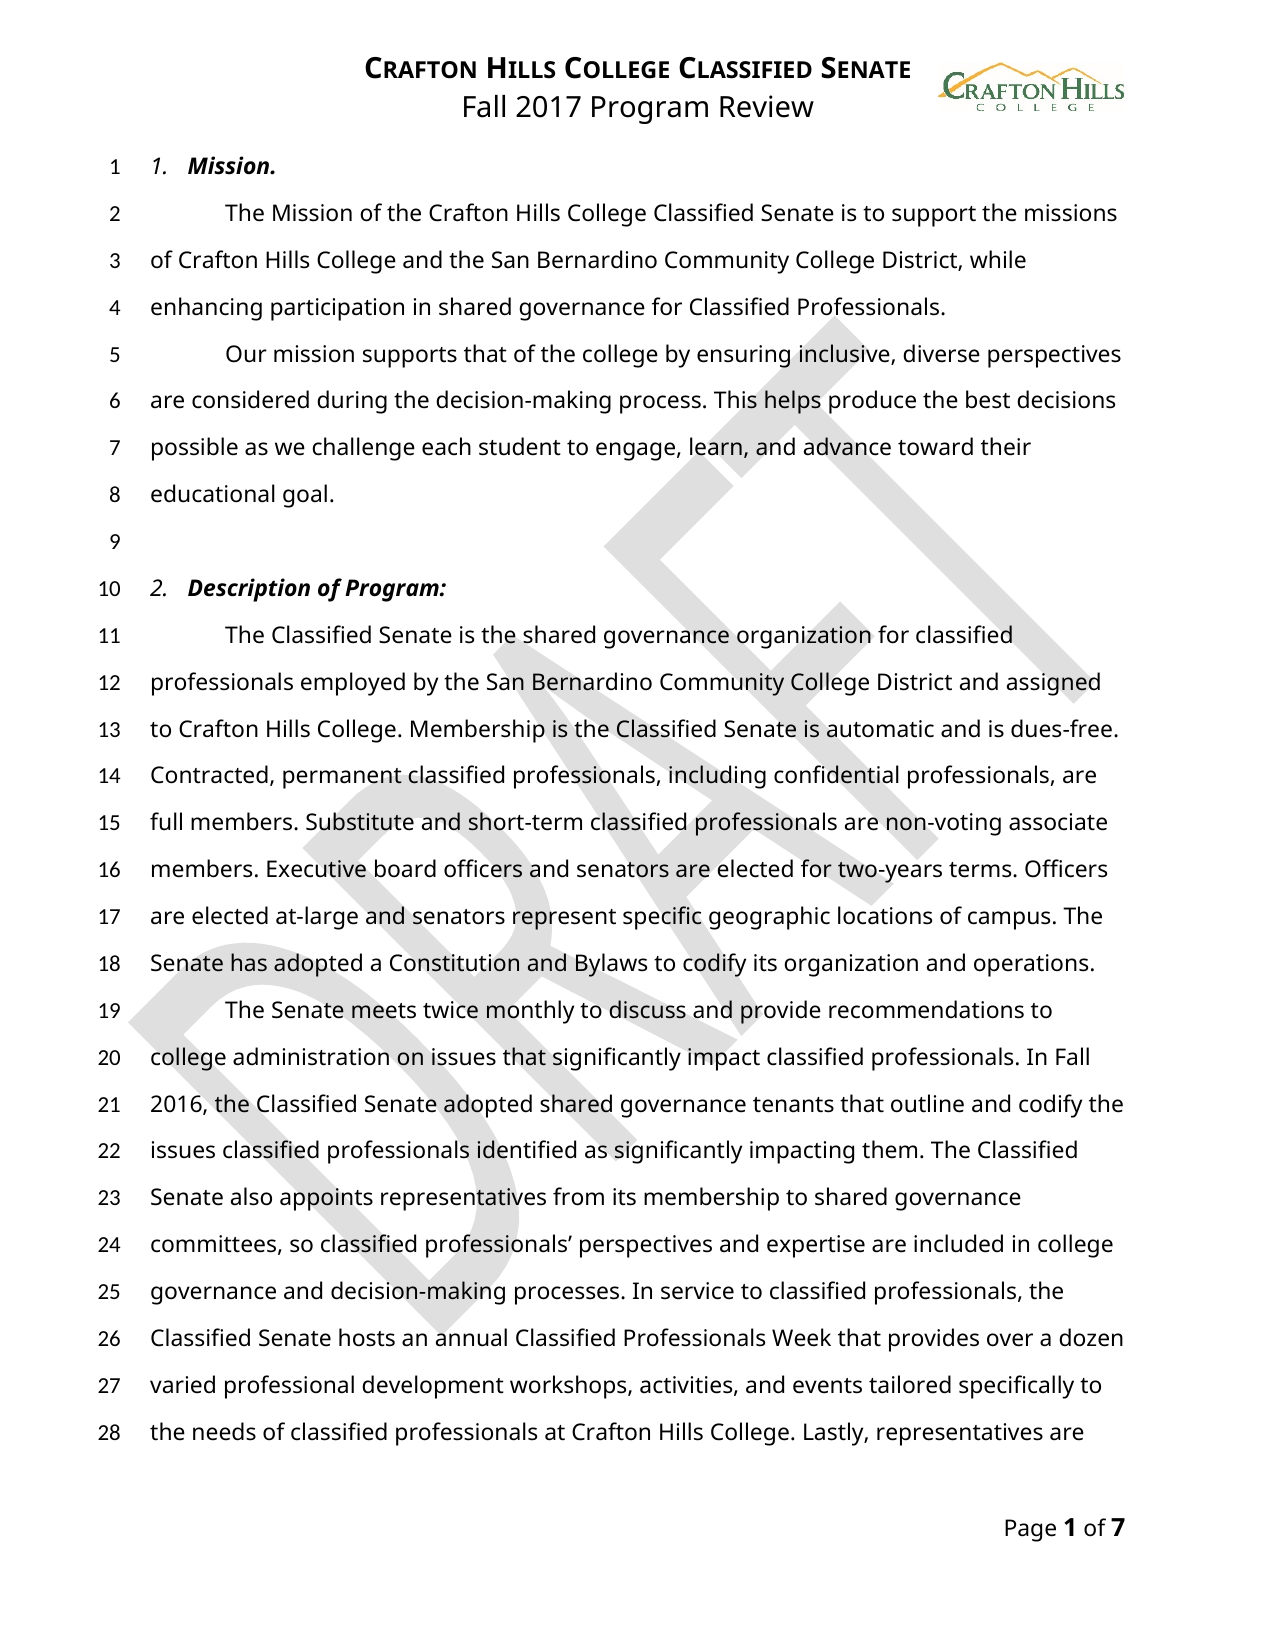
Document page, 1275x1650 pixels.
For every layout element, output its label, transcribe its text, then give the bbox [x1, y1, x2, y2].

text The Mission of the Crafton Hills College Classified Senate is to support the missions of Crafton Hills College and the San Bernardino Community College District, while enhancing participation in shared governance for Classified Professionals. [150, 197, 1125, 322]
list Mission. [150, 150, 1125, 181]
list Description of Program: [150, 572, 1125, 603]
picture [937, 62, 1124, 111]
text Our mission supports that of the college by ensuring inclusive, diverse perspectives are considered during the decision-making process. This helps produce the best decisions possible as we challenge each student to engage, learn, and advance toward their educational goal. [150, 337, 1125, 509]
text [150, 994, 1125, 1447]
text The Classified Senate is the shared governance organization for classified professionals employed by the San Bernardino Community College District and assigned to Crafton Hills College. Membership is the Classified Senate is automatic and is dues-free. Contracted, permanent classified professionals, including confidential professionals, are full members. Substitute and short-term classified professionals are non-voting associate members. Executive board officers and senators are elected for two-years terms. Officers are elected at-large and senators represent specific geographic locations of campus. The Senate has adopted a Constitution and Bylaws to codify its organization and operations. [150, 619, 1125, 978]
